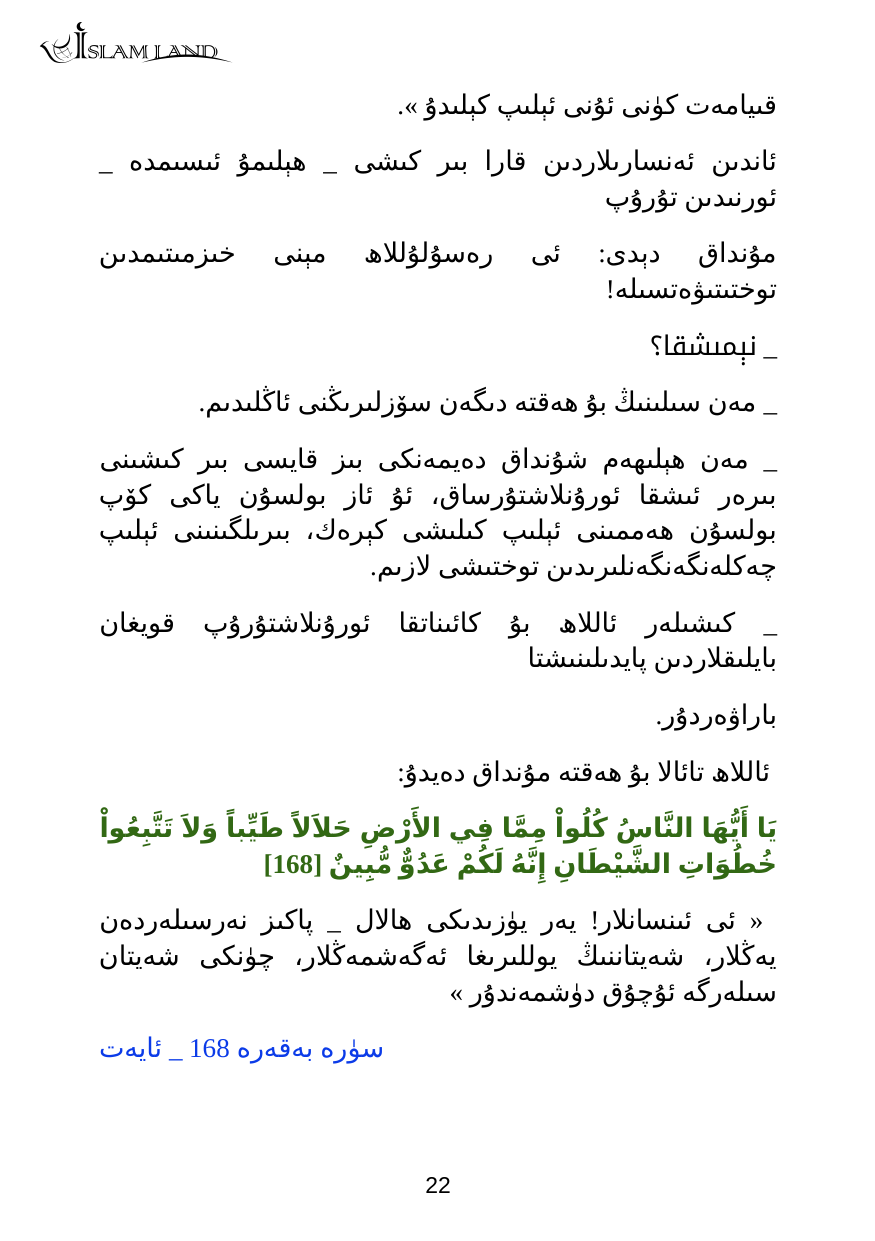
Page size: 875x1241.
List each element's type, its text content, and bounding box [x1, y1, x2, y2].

text مۇنداق دېدى: ئى رەسۇلۇللاھ مېنى خىزمىتىمدىن توختىتىۋەتسىلە! [99, 238, 777, 304]
text سۈرە بەقەرە 168 _ ئايەت [99, 1032, 777, 1064]
picture [39, 22, 233, 63]
text _ مەن ھېلىھەم شۇنداق دەيمەنكى بىز قايسى بىر كىشىنى بىرەر ئىشقا ئورۇنلاشتۇرساق، ئۇ ئاز بولسۇن ياكى كۆپ بولسۇن ھەممىنى ئېلىپ كىلىشى كېرەك، بىرىلگىنىنى ئېلىپ چەكلەنگەنگەنلىرىدىن توختىشى لازىم. [99, 443, 777, 581]
text _ كىشىلەر ئاللاھ بۇ كائىناتقا ئورۇنلاشتۇرۇپ قويغان بايلىقلاردىن پايدىلىنىشتا [99, 607, 777, 674]
text قىيامەت كۈنى ئۇنى ئېلىپ كېلىدۇ ». [99, 89, 777, 120]
text _ مەن سىلىنىڭ بۇ ھەقتە دىگەن سۆزلىرىڭنى ئاڭلىدىم. [99, 386, 777, 418]
text باراۋەردۇر. [99, 699, 777, 730]
text ئاللاھ تائالا بۇ ھەقتە مۇنداق دەيدۇ: [99, 756, 777, 787]
text ئاندىن ئەنسارىلاردىن قارا بىر كىشى _ ھېلىمۇ ئىسىمدە _ ئورنىدىن تۇرۇپ [99, 145, 777, 212]
text _ نېمىشقا؟ [99, 330, 777, 361]
text « ئى ئىنسانلار! يەر يۈزىدىكى ھالال _ پاكىز نەرسىلەردەن يەڭلار، شەيتاننىڭ يوللىرىغا ئەگەشمەڭلار، چۈنكى شەيتان سىلەرگە ئۇچۇق دۈشمەندۇر » [99, 904, 777, 1007]
text يَا أَيُّهَا النَّاسُ كُلُواْ مِمَّا فِي الأَرْضِ حَلاَلاً طَيِّباً وَلاَ تَتَّبِعُواْ خُطُوَاتِ الشَّيْطَانِ إِنَّهُ لَكُمْ عَدُوٌّ مُّبِينٌ [168] [99, 812, 777, 879]
